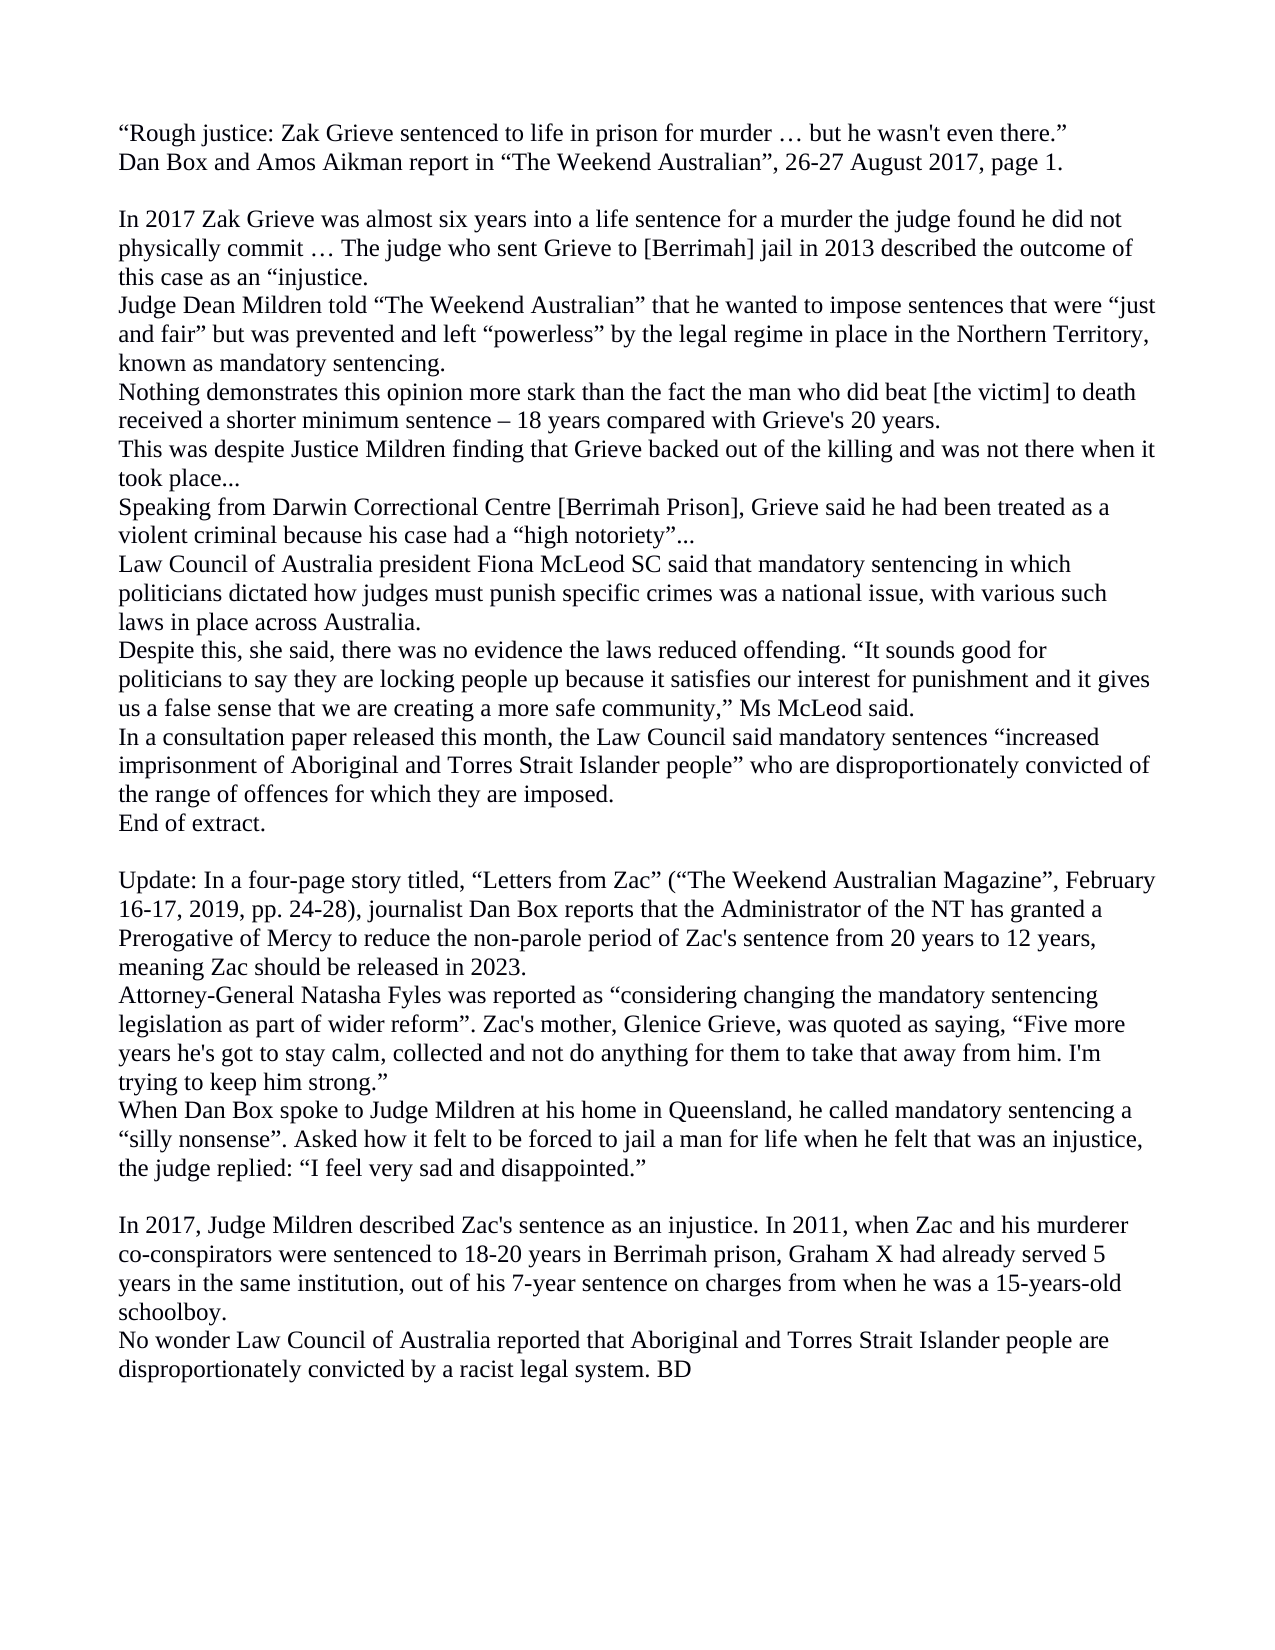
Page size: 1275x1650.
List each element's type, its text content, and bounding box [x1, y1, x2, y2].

text This was despite Justice Mildren finding that Grieve backed out of the killing and was not there when it took place... [118, 434, 1157, 492]
text Attorney-General Natasha Fyles was reported as “considering changing the mandatory sentencing legislation as part of wider reform”. Zac's mother, Glenice Grieve, was quoted as saying, “Five more years he's got to stay calm, collected and not do anything for them to take that away from him. I'm trying to keep him strong.” [118, 981, 1157, 1096]
text Dan Box and Amos Aikman report in “The Weekend Australian”, 26-27 August 2017, page 1. [118, 147, 1157, 176]
text “Rough justice: Zak Grieve sentenced to life in prison for murder … but he wasn't even there.” [118, 118, 1157, 147]
text Judge Dean Mildren told “The Weekend Australian” that he wanted to impose sentences that were “just and fair” but was prevented and left “powerless” by the legal regime in place in the Northern Territory, known as mandatory sentencing. [118, 291, 1157, 377]
text End of extract. [118, 808, 1157, 837]
text Speaking from Darwin Correctional Centre [Berrimah Prison], Grieve said he had been treated as a violent criminal because his case had a “high notoriety”... [118, 492, 1157, 549]
text When Dan Box spoke to Judge Mildren at his home in Queensland, he called mandatory sentencing a “silly nonsense”. Asked how it felt to be forced to jail a man for life when he felt that was an injustice, the judge replied: “I feel very sad and disappointed.” [118, 1096, 1157, 1182]
text Nothing demonstrates this opinion more stark than the fact the man who did beat [the victim] to death received a shorter minimum sentence – 18 years compared with Grieve's 20 years. [118, 377, 1157, 434]
text In a consultation paper released this month, the Law Council said mandatory sentences “increased imprisonment of Aboriginal and Torres Strait Islander people” who are disproportionately convicted of the range of offences for which they are imposed. [118, 722, 1157, 808]
text In 2017 Zak Grieve was almost six years into a life sentence for a murder the judge found he did not physically commit … The judge who sent Grieve to [Berrimah] jail in 2013 described the outcome of this case as an “injustice. [118, 204, 1157, 291]
text Despite this, she said, there was no evidence the laws reduced offending. “It sounds good for politicians to say they are locking people up because it satisfies our interest for punishment and it gives us a false sense that we are creating a more safe community,” Ms McLeod said. [118, 636, 1157, 722]
text No wonder Law Council of Australia reported that Aboriginal and Torres Strait Islander people are disproportionately convicted by a racist legal system. BD [118, 1326, 1157, 1383]
text Law Council of Australia president Fiona McLeod SC said that mandatory sentencing in which politicians dictated how judges must punish specific crimes was a national issue, with various such laws in place across Australia. [118, 549, 1157, 636]
text In 2017, Judge Mildren described Zac's sentence as an injustice. In 2011, when Zac and his murderer co-conspirators were sentenced to 18-20 years in Berrimah prison, Graham X had already served 5 years in the same institution, out of his 7-year sentence on charges from when he was a 15-years-old schoolboy. [118, 1211, 1157, 1326]
text Update: In a four-page story titled, “Letters from Zac” (“The Weekend Australian Magazine”, February 16-17, 2019, pp. 24-28), journalist Dan Box reports that the Administrator of the NT has granted a Prerogative of Mercy to reduce the non-parole period of Zac's sentence from 20 years to 12 years, meaning Zac should be released in 2023. [118, 866, 1157, 981]
